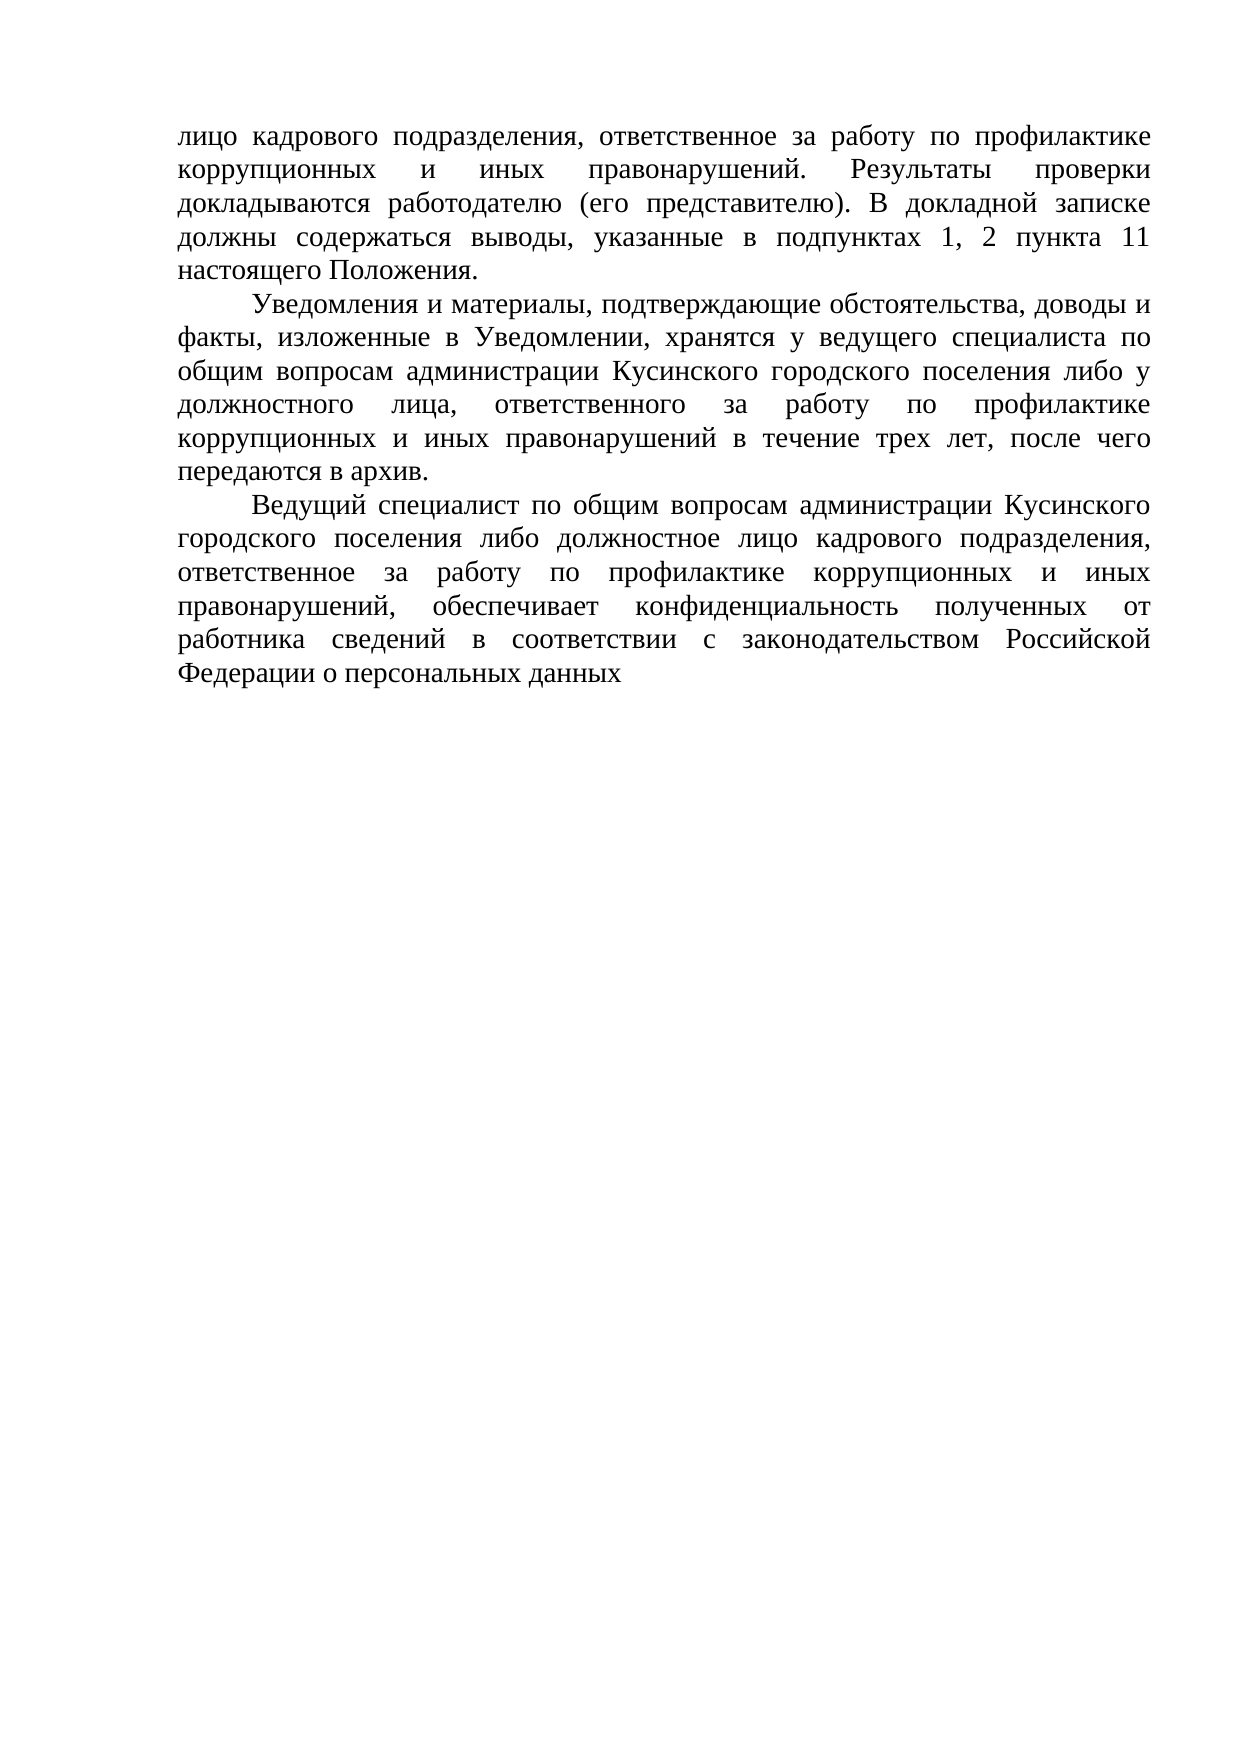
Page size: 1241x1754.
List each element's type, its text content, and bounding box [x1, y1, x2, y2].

text Ведущий специалист по общим вопросам администрации Кусинского городского поселения либо должностное лицо кадрового подразделения, ответственное за работу по профилактике коррупционных и иных правонарушений, обеспечивает конфиденциальность полученных от работника сведений в соответствии с законодательством Российской Федерации о персональных данных [177, 487, 1152, 688]
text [177, 118, 1152, 286]
text Уведомления и материалы, подтверждающие обстоятельства, доводы и факты, изложенные в Уведомлении, хранятся у ведущего специалиста по общим вопросам администрации Кусинского городского поселения либо у должностного лица, ответственного за работу по профилактике коррупционных и иных правонарушений в течение трех лет, после чего передаются в архив. [177, 286, 1152, 487]
